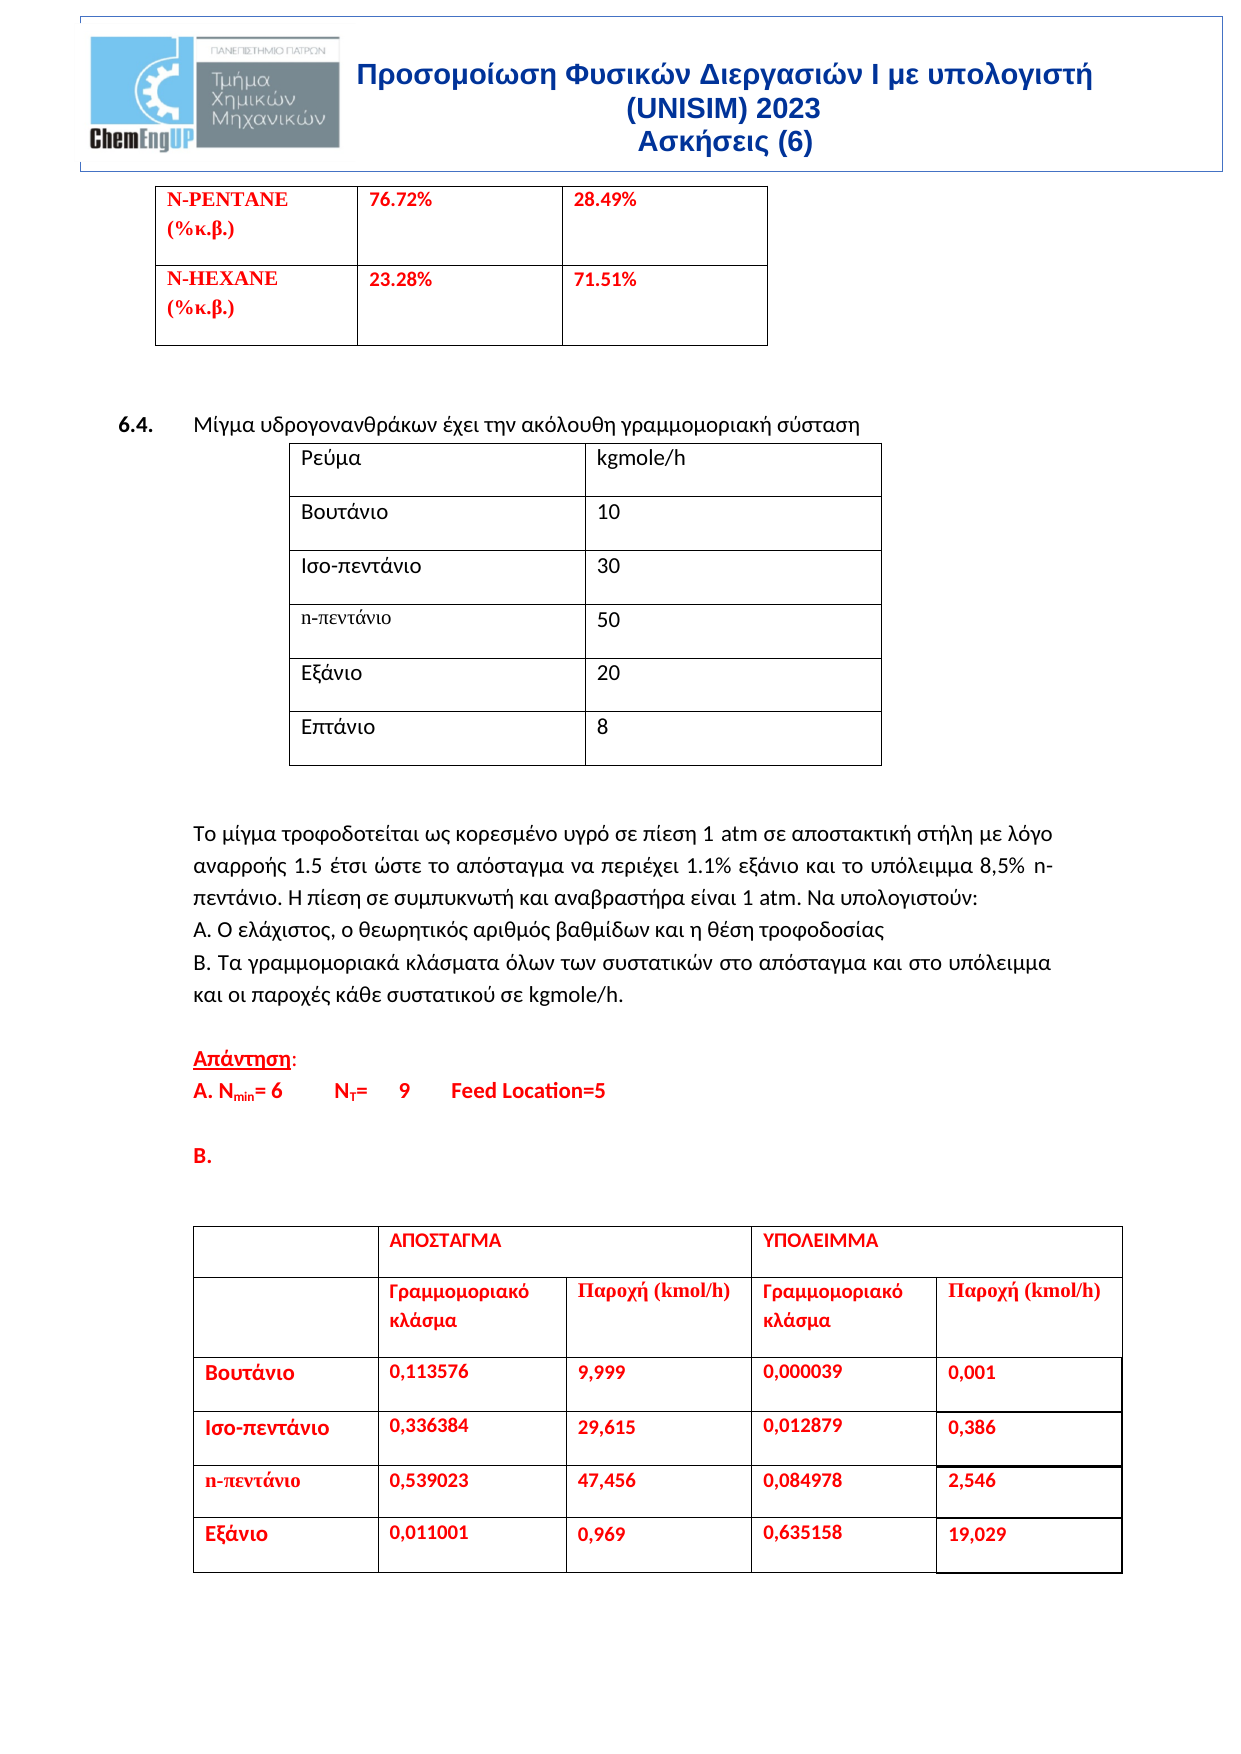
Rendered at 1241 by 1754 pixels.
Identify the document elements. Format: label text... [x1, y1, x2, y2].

table_cell 20 [586, 659, 881, 711]
table_cell n-πεντάνιο [290, 605, 585, 657]
list Α. Nmin= 6 NT= 9 Feed Location=5 [193, 1076, 1053, 1104]
table_cell 71.51% [563, 266, 767, 345]
table_cell 0,336384 [379, 1412, 566, 1465]
table_cell 28.49% [563, 187, 767, 265]
table_cell 0,969 [567, 1518, 751, 1572]
table_cell n-πεντάνιο [194, 1466, 378, 1517]
table_cell 0,000039 [752, 1358, 936, 1411]
table_header ΥΠΟΛΕΙΜΜΑ [752, 1227, 1122, 1277]
list Μίγμα υδρογονανθράκων έχει την ακόλουθη γραμμομοριακή σύσταση [118, 410, 1053, 438]
table_cell Εξάνιο [290, 659, 585, 711]
table_cell 23.28% [358, 266, 562, 345]
table_cell Γραμμομοριακό κλάσμα [379, 1278, 566, 1357]
table_cell Βουτάνιο [290, 497, 585, 550]
table_cell 0,001 [937, 1358, 1121, 1411]
table_cell 50 [586, 605, 881, 657]
picture [74, 23, 356, 162]
table_cell Γραμμομοριακό κλάσμα [752, 1278, 936, 1357]
table_header [194, 1227, 378, 1277]
table_cell N-PENTANE (%κ.β.) [156, 187, 357, 265]
table_header kgmole/h [586, 444, 881, 496]
table_cell Βουτάνιο [194, 1358, 378, 1411]
table_cell 76.72% [358, 187, 562, 265]
table_cell 0,012879 [752, 1412, 936, 1465]
table_cell Παροχή (kmol/h) [567, 1278, 751, 1357]
table_cell Ισο-πεντάνιο [290, 551, 585, 604]
table_cell [194, 1278, 378, 1357]
table_cell 47,456 [567, 1466, 751, 1517]
table_cell Ισο-πεντάνιο [194, 1412, 378, 1465]
table_cell 0,539023 [379, 1466, 566, 1517]
list Β. Τα γραμμομοριακά κλάσματα όλων των συστατικών στο απόσταγμα και στο υπόλειμμα και οι παροχές κάθε συστατικού σε kgmole/h. [193, 948, 1053, 1008]
table_cell N-HEXANE (%κ.β.) [156, 266, 357, 345]
table_cell Παροχή (kmol/h) [937, 1278, 1122, 1357]
table_cell 30 [586, 551, 881, 604]
table_cell 8 [586, 712, 881, 765]
list Το μίγμα τροφοδοτείται ως κορεσμένο υγρό σε πίεση 1 atm σε αποστακτική στήλη με λόγο αναρροής 1.5 έτσι ώστε το απόσταγμα να περιέχει 1.1% εξάνιο και το υπόλειμμα 8,5% n-πεντάνιο. Η πίεση σε συμπυκνωτή και αναβραστήρα είναι 1 atm. Να υπολογιστούν: [193, 819, 1053, 911]
table_cell 0,084978 [752, 1466, 936, 1517]
table_header ΑΠΟΣΤΑΓΜΑ [379, 1227, 751, 1277]
list Α. Ο ελάχιστος, ο θεωρητικός αριθμός βαθμίδων και η θέση τροφοδοσίας [193, 916, 1053, 943]
table_cell 29,615 [567, 1412, 751, 1465]
table_cell 2,546 [937, 1468, 1121, 1517]
table_cell Εξάνιο [194, 1518, 378, 1572]
table_header Ρεύμα [290, 444, 585, 496]
table_cell 0,635158 [752, 1518, 936, 1572]
table_cell 10 [586, 497, 881, 550]
list Απάντηση: [193, 1044, 1053, 1072]
table_cell 0,386 [937, 1413, 1121, 1465]
table_cell 9,999 [567, 1358, 751, 1411]
table_cell Επτάνιο [290, 712, 585, 765]
table_cell 0,113576 [379, 1358, 566, 1411]
list B. [193, 1141, 1053, 1169]
table_cell 19,029 [937, 1519, 1121, 1572]
table_cell 0,011001 [379, 1518, 566, 1572]
